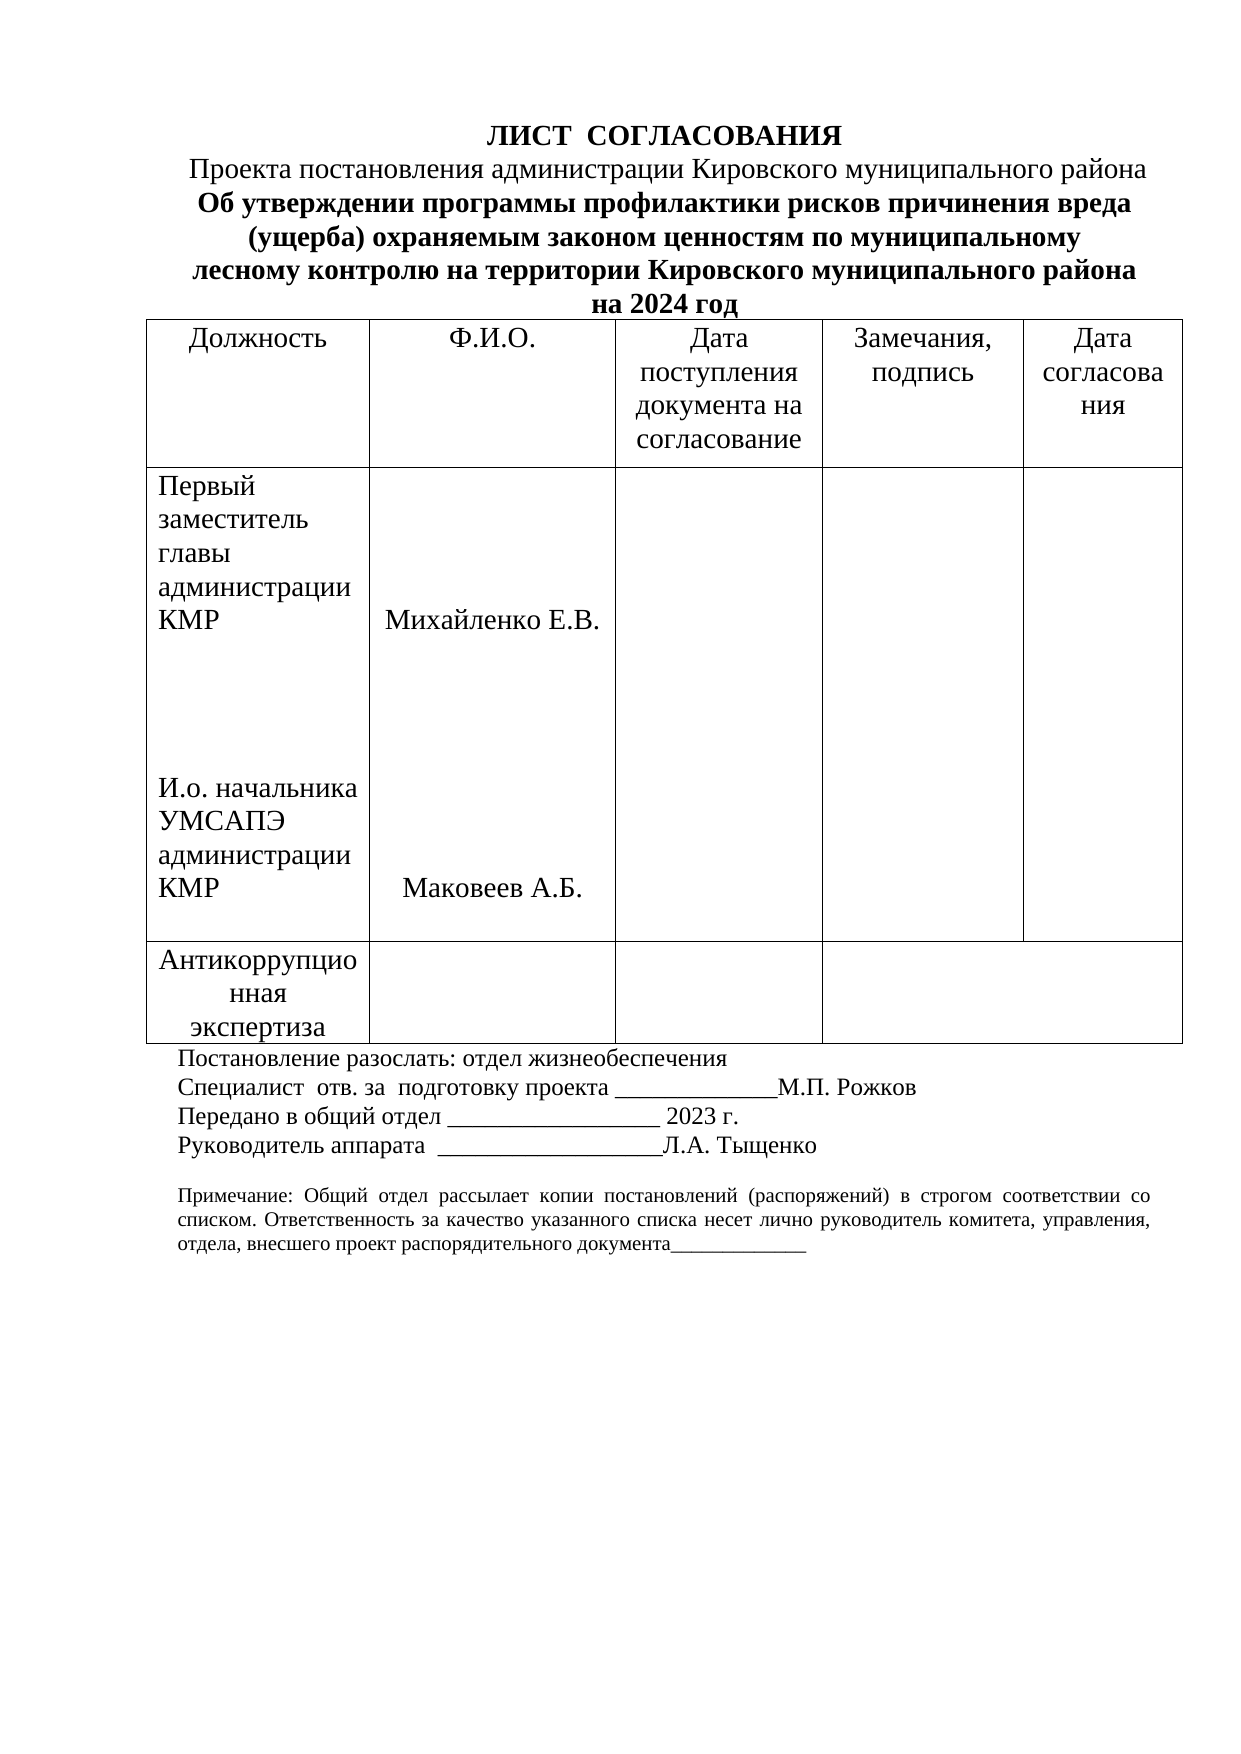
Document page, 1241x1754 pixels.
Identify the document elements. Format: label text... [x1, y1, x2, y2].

table_header Должность [147, 320, 369, 467]
table_cell Михайленко Е.В. Маковеев А.Б. [370, 468, 615, 941]
text Примечание: Общий отдел рассылает копии постановлений (распоряжений) в строгом соответствии со списком. Ответственность за качество указанного списка несет лично руководитель комитета, управления, отдела, внесшего проект распорядительного документа_____________ [177, 1182, 1152, 1255]
text Постановление разослать: отдел жизнеобеспечения [177, 1044, 1152, 1072]
table_cell Первый заместитель главы администрации КМР И.о. начальника УМСАПЭ администрации КМР [147, 468, 369, 941]
table_cell [823, 468, 1023, 941]
text Передано в общий отдел _________________ 2023 г. [177, 1101, 1152, 1130]
table_cell [823, 942, 1182, 1042]
text Проекта постановления администрации Кировского муниципального района [177, 152, 1152, 185]
table_header Замечания, подпись [823, 320, 1023, 467]
text Специалист отв. за подготовку проекта _____________М.П. Рожков [177, 1072, 1152, 1101]
text Об утверждении программы профилактики рисков причинения вреда (ущерба) охраняемым законом ценностям по муниципальному [177, 185, 1152, 252]
text лесному контролю на территории Кировского муниципального района на 2024 год [177, 252, 1152, 319]
table_header Ф.И.О. [370, 320, 615, 467]
table_cell [370, 942, 615, 1042]
table_header Дата поступления документа на согласование [616, 320, 822, 467]
table_cell Антикоррупционная экспертиза [147, 942, 369, 1042]
table_cell [616, 942, 822, 1042]
title ЛИСТ СОГЛАСОВАНИЯ [177, 118, 1152, 152]
text Руководитель аппарата __________________Л.А. Тыщенко [177, 1130, 1152, 1158]
table_cell [1024, 468, 1182, 941]
table_header Дата согласования [1024, 320, 1182, 467]
table_cell [616, 468, 822, 941]
